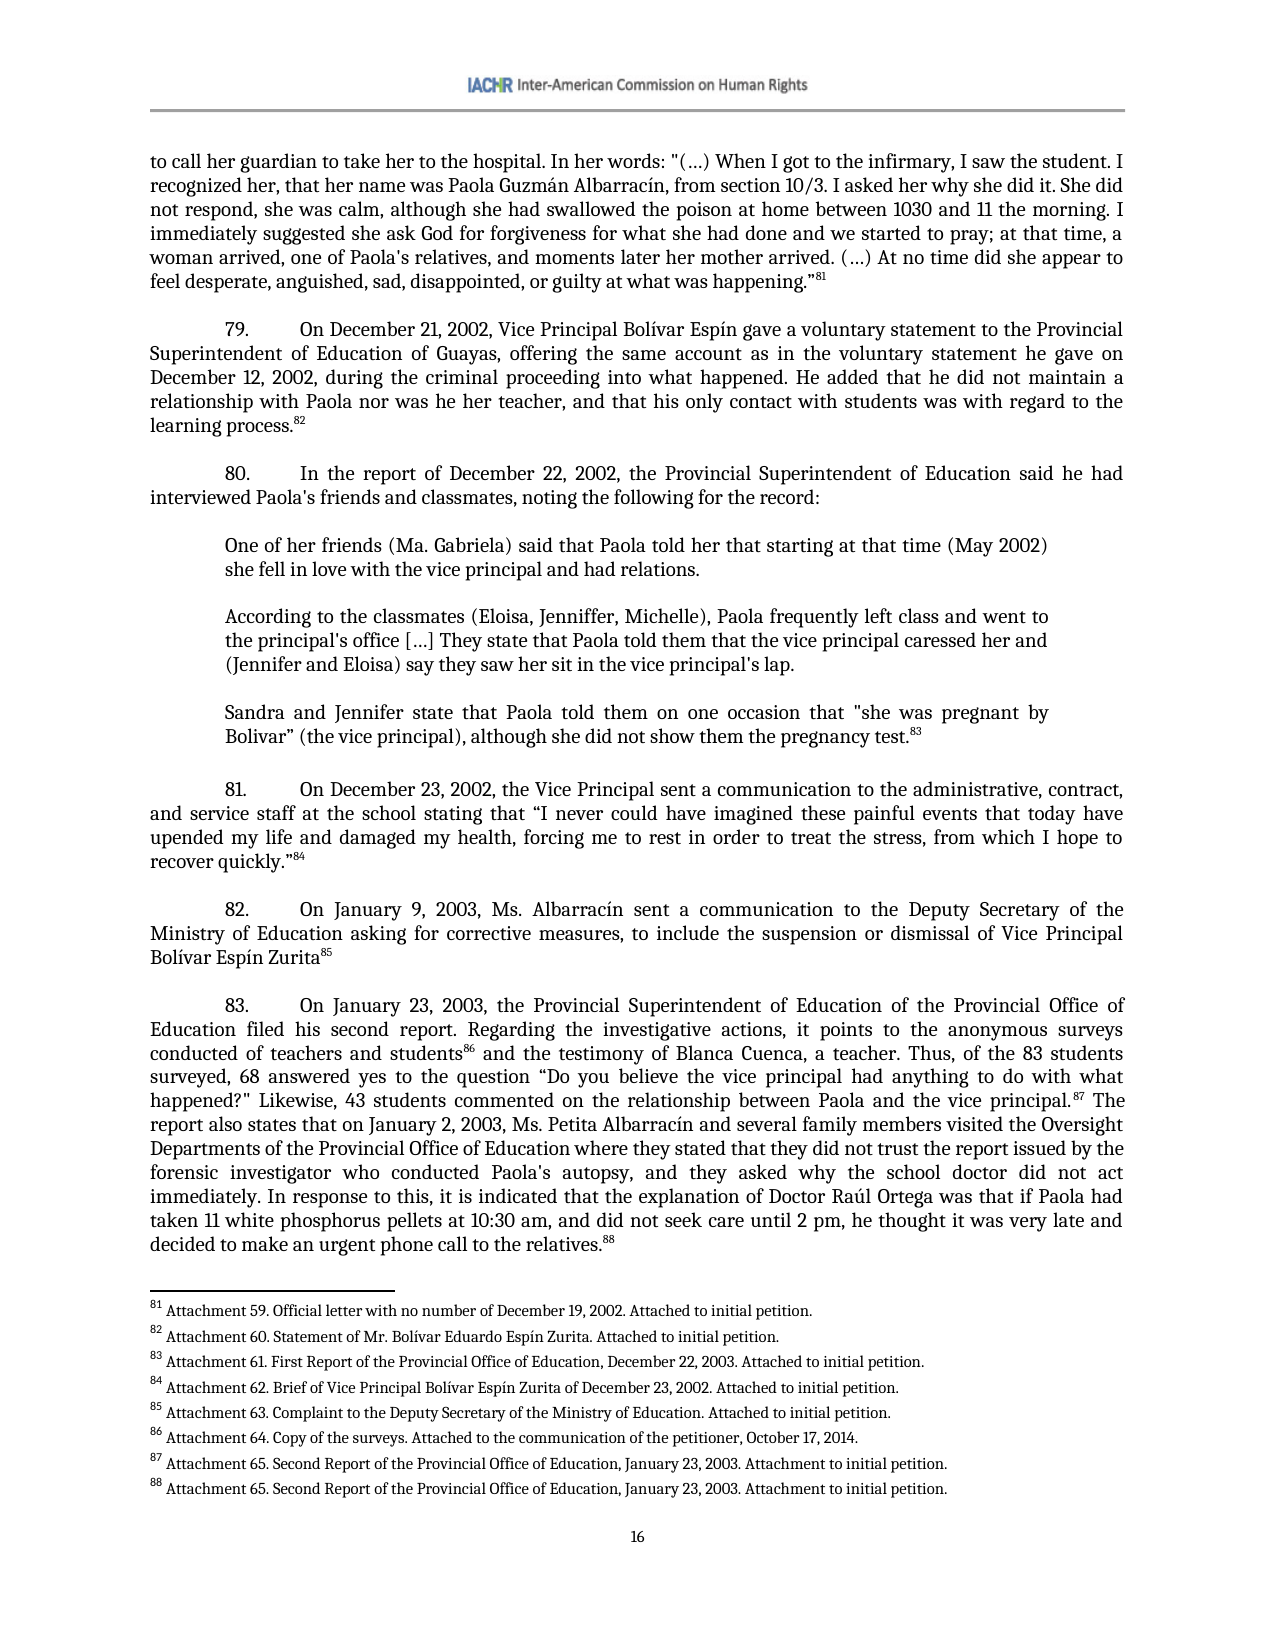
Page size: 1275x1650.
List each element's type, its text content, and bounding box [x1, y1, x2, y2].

text According to the classmates (Eloisa, Jenniffer, Michelle), Paola frequently left class and went to the principal's office […] They state that Paola told them that the vice principal caressed her and (Jennifer and Eloisa) say they saw her sit in the vice principal's lap. [225, 605, 1050, 677]
text On December 21, 2002, Vice Principal Bolívar Espín gave a voluntary statement to the Provincial Superintendent of Education of Guayas, offering the same account as in the voluntary statement he gave on December 12, 2002, during the criminal proceeding into what happened. He added that he did not maintain a relationship with Paola nor was he her teacher, and that his only contact with students was with regard to the learning process. [150, 318, 1125, 437]
list On January 23, 2003, the Provincial Superintendent of Education of the Provincial Office of Education filed his second report. Regarding the investigative actions, it points to the anonymous surveys conducted of teachers and students and the testimony of Blanca Cuenca, a teacher. Thus, of the 83 students surveyed, 68 answered yes to the question “Do you believe the vice principal had anything to do with what happened?" Likewise, 43 students commented on the relationship between Paola and the vice principal. The report also states that on January 2, 2003, Ms. Petita Albarracín and several family members visited the Oversight Departments of the Provincial Office of Education where they stated that they did not trust the report issued by the forensic investigator who conducted Paola's autopsy, and they asked why the school doctor did not act immediately. In response to this, it is indicated that the explanation of Doctor Raúl Ortega was that if Paola had taken 11 white phosphorus pellets at 10:30 am, and did not seek care until 2 pm, he thought it was very late and decided to make an urgent phone call to the relatives. [150, 993, 1125, 1257]
list On January 9, 2003, Ms. Albarracín sent a communication to the Deputy Secretary of the Ministry of Education asking for corrective measures, to include the suspension or dismissal of Vice Principal Bolívar Espín Zurita [150, 897, 1125, 969]
text On December 19, 2002, Inspector General Luz Arellano de Asán gave her version of what happened the day of the death, similar to what she had stated for the criminal proceeding. Specifically, she stated that at 2:20 PM, the school doctor told her that a student had swallowed 11 white phosphorus tablets and asked her to call her guardian to take her to the hospital. In her words: "(…) When I got to the infirmary, I saw the student. I recognized her, that her name was Paola Guzmán Albarracín, from section 10/3. I asked her why she did it. She did not respond, she was calm, although she had swallowed the poison at home between 1030 and 11 the morning. I immediately suggested she ask God for forgiveness for what she had done and we started to pray; at that time, a woman arrived, one of Paola's relatives, and moments later her mother arrived. (…) At no time did she appear to feel desperate, anguished, sad, disappointed, or guilty at what was happening.” [150, 150, 1125, 294]
picture [456, 75, 819, 95]
text One of her friends (Ma. Gabriela) said that Paola told her that starting at that time (May 2002) she fell in love with the vice principal and had relations. [225, 533, 1050, 581]
list In the report of December 22, 2002, the Provincial Superintendent of Education said he had interviewed Paola's friends and classmates, noting the following for the record: [150, 461, 1125, 509]
text Sandra and Jennifer state that Paola told them on one occasion that "she was pregnant by Bolivar” (the vice principal), although she did not show them the pregnancy test. [225, 701, 1050, 749]
list On December 23, 2002, the Vice Principal sent a communication to the administrative, contract, and service staff at the school stating that “I never could have imagined these painful events that today have upended my life and damaged my health, forcing me to rest in order to treat the stress, from which I hope to recover quickly.” [150, 778, 1125, 873]
